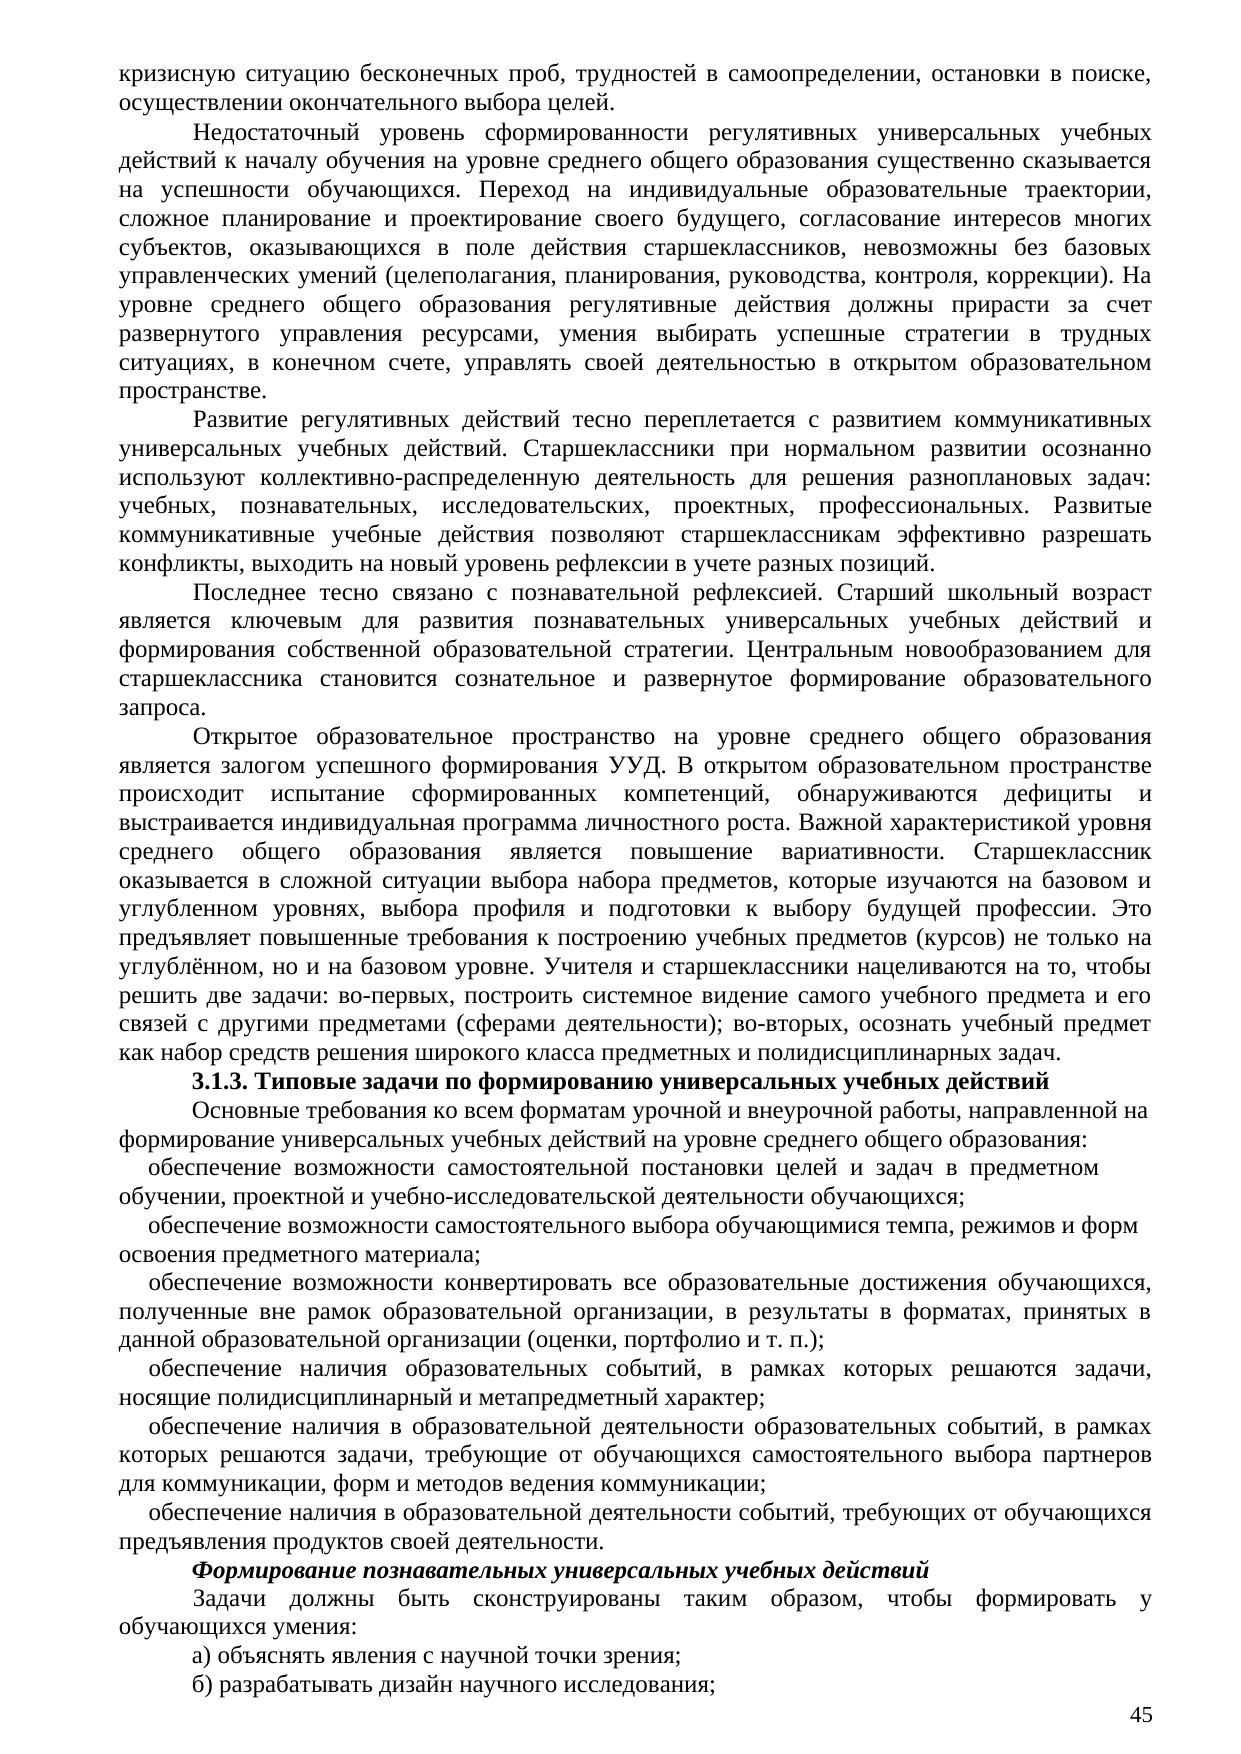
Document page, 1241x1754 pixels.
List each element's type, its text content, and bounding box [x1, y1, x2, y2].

text обеспечение наличия образовательных событий, в рамках которых решаются задачи, носящие полидисциплинарный и метапредметный характер; [119, 1353, 1153, 1411]
text обеспечение наличия в образовательной деятельности образовательных событий, в рамках которых решаются задачи, требующие от обучающихся самостоятельного выбора партнеров для коммуникации, форм и методов ведения коммуникации; [119, 1411, 1153, 1497]
text Недостаточный уровень сформированности регулятивных универсальных учебных действий к началу обучения на уровне среднего общего образования существенно сказывается на успешности обучающихся. Переход на индивидуальные образовательные траектории, сложное планирование и проектирование своего будущего, согласование интересов многих субъектов, оказывающихся в поле действия старшеклассников, невозможны без базовых управленческих умений (целеполагания, планирования, руководства, контроля, коррекции). На уровне среднего общего образования регулятивные действия должны прирасти за счет развернутого управления ресурсами, умения выбирать успешные стратегии в трудных ситуациях, в конечном счете, управлять своей деятельностью в открытом образовательном пространстве. [119, 117, 1153, 404]
text б) разрабатывать дизайн научного исследования; [192, 1669, 1153, 1698]
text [119, 59, 1153, 116]
text обеспечение возможности самостоятельной постановки целей и задач в предметном [148, 1152, 1153, 1181]
text Открытое образовательное пространство на уровне среднего общего образования является залогом успешного формирования УУД. В открытом образовательном пространстве происходит испытание сформированных компетенций, обнаруживаются дефициты и выстраивается индивидуальная программа личностного роста. Важной характеристикой уровня среднего общего образования является повышение вариативности. Старшеклассник оказывается в сложной ситуации выбора набора предметов, которые изучаются на базовом и углубленном уровнях, выбора профиля и подготовки к выбору будущей профессии. Это предъявляет повышенные требования к построению учебных предметов (курсов) не только на углублённом, но и на базовом уровне. Учителя и старшеклассники нацеливаются на то, чтобы решить две задачи: во-первых, построить системное видение самого учебного предмета и его связей с другими предметами (сферами деятельности); во-вторых, осознать учебный предмет как набор средств решения широкого класса предметных и полидисциплинарных задач. [119, 721, 1153, 1066]
text а) объяснять явления с научной точки зрения; [192, 1640, 1153, 1669]
text обеспечение возможности конвертировать все образовательные достижения обучающихся, полученные вне рамок образовательной организации, в результаты в форматах, принятых в данной образовательной организации (оценки, портфолио и т. п.); [119, 1268, 1153, 1353]
text обеспечение наличия в образовательной деятельности событий, требующих от обучающихся предъявления продуктов своей деятельности. [119, 1497, 1153, 1555]
text освоения предметного материала; [119, 1239, 1153, 1267]
text формирование универсальных учебных действий на уровне среднего общего образования: [119, 1124, 1153, 1152]
text обучении, проектной и учебно-исследовательской деятельности обучающихся; [119, 1181, 1153, 1210]
text Развитие регулятивных действий тесно переплетается с развитием коммуникативных универсальных учебных действий. Старшеклассники при нормальном развитии осознанно используют коллективно-распределенную деятельность для решения разноплановых задач: учебных, познавательных, исследовательских, проектных, профессиональных. Развитые коммуникативные учебные действия позволяют старшеклассникам эффективно разрешать конфликты, выходить на новый уровень рефлексии в учете разных позиций. [119, 404, 1153, 577]
text Последнее тесно связано с познавательной рефлексией. Старший школьный возраст является ключевым для развития познавательных универсальных учебных действий и формирования собственной образовательной стратегии. Центральным новообразованием для старшеклассника становится сознательное и развернутое формирование образовательного запроса. [119, 577, 1153, 721]
text Задачи должны быть сконструированы таким образом, чтобы формировать у обучающихся умения: [119, 1584, 1153, 1640]
text обеспечение возможности самостоятельного выбора обучающимися темпа, режимов и форм [148, 1210, 1153, 1239]
text 3.1.3. Типовые задачи по формированию универсальных учебных действий Основные требования ко всем форматам урочной и внеурочной работы, направленной на [192, 1066, 1153, 1124]
text Формирование познавательных универсальных учебных действий [192, 1555, 1153, 1583]
